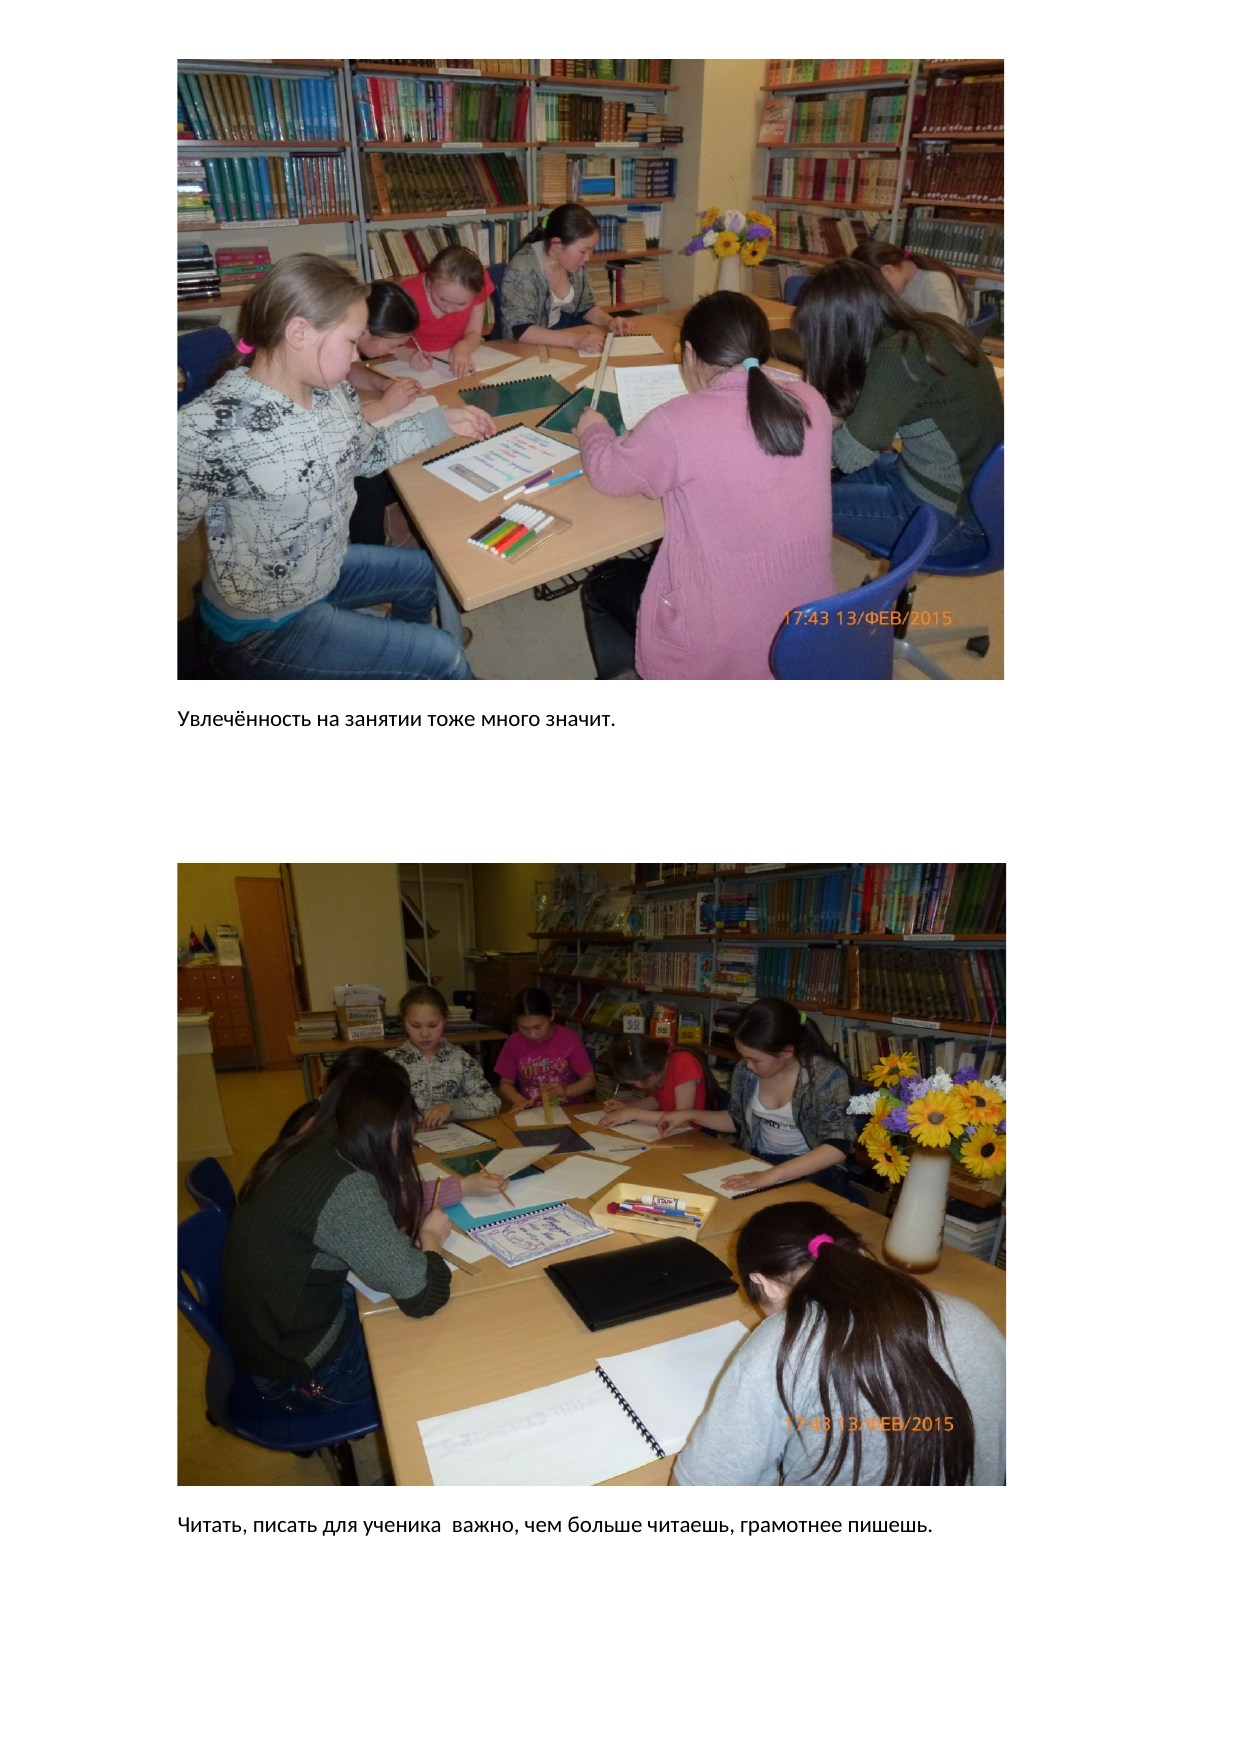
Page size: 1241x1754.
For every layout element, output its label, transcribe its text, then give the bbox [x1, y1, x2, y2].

picture [177, 863, 1007, 1486]
text Увлечённость на занятии тоже много значит. [177, 704, 1152, 732]
text Читать, писать для ученика важно, чем больше читаешь, грамотнее пишешь. [177, 1510, 1152, 1538]
picture [177, 59, 1005, 680]
